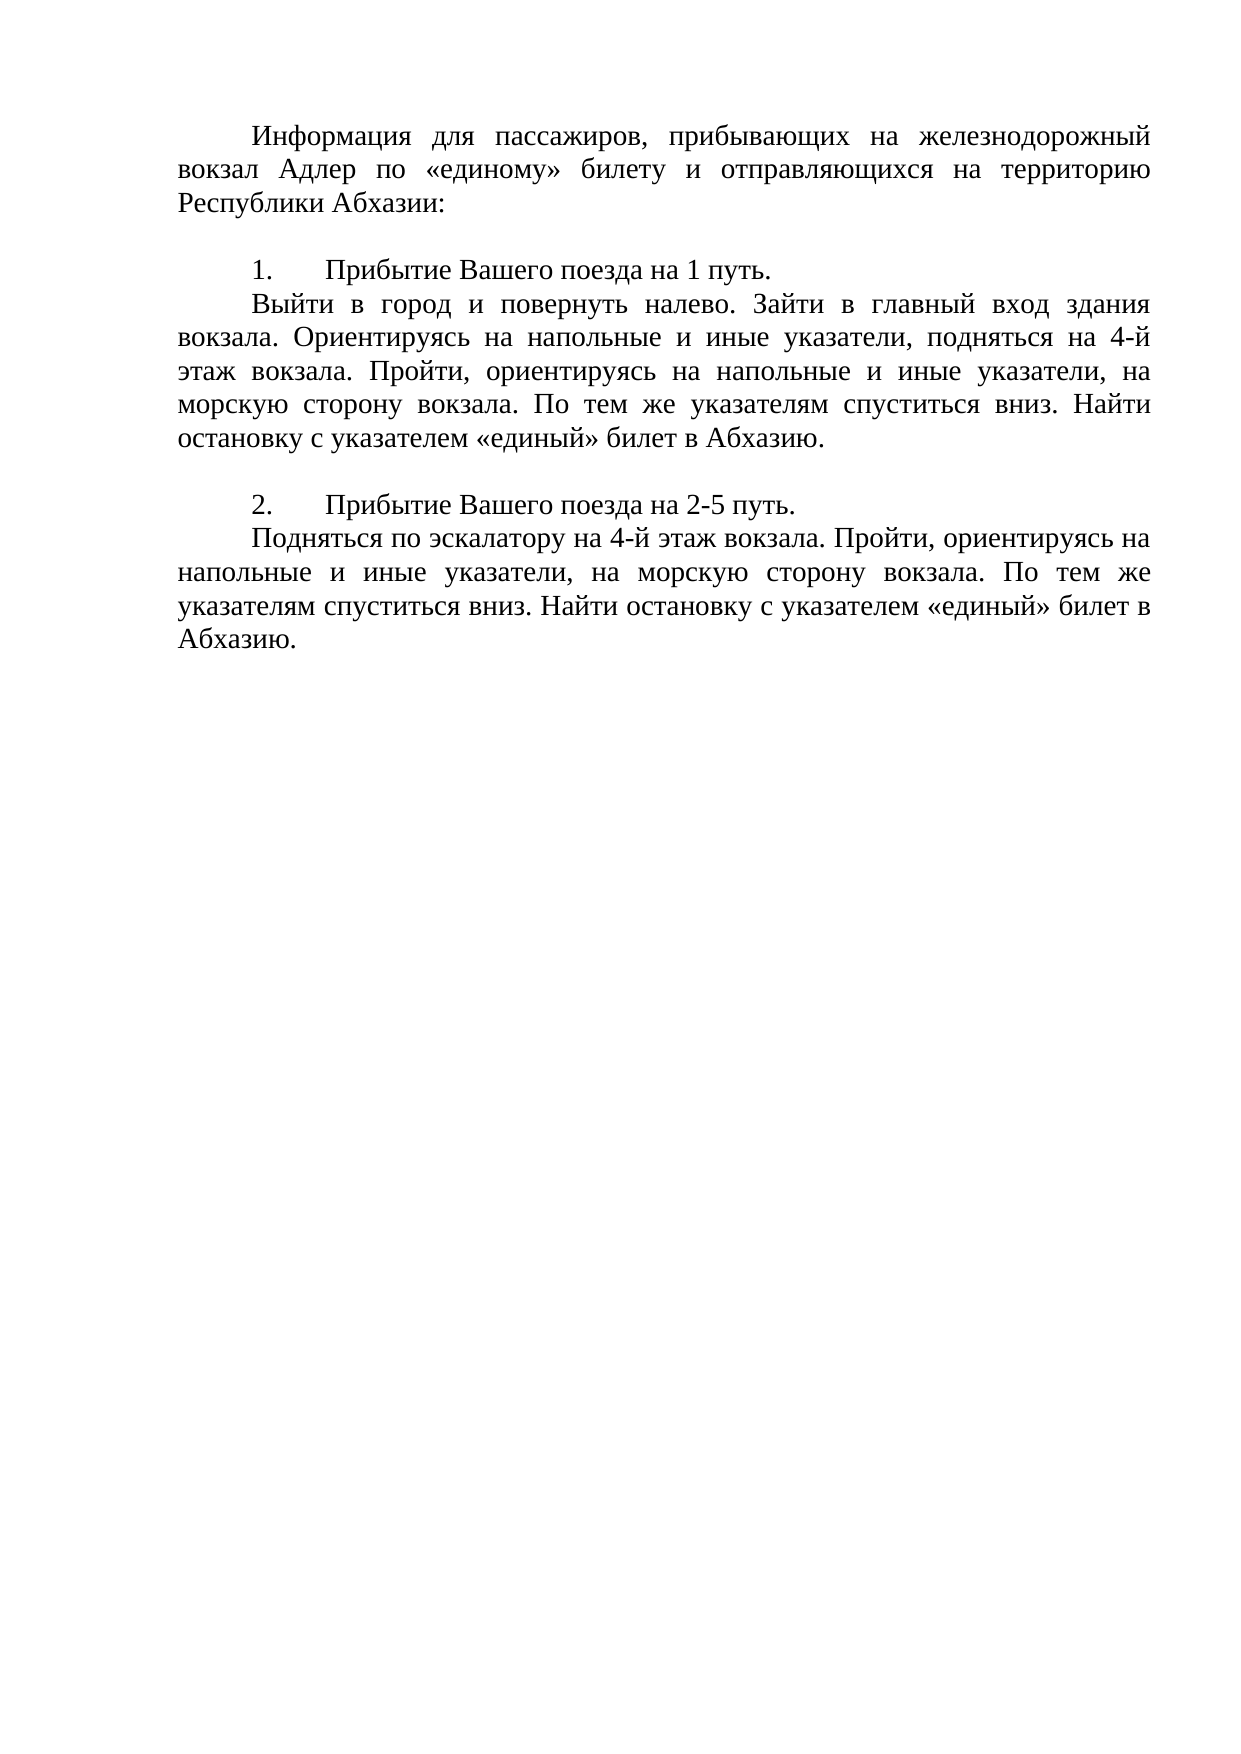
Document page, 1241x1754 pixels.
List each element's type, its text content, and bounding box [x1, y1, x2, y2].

text Подняться по эскалатору на 4-й этаж вокзала. Пройти, ориентируясь на напольные и иные указатели, на морскую сторону вокзала. По тем же указателям спуститься вниз. Найти остановку с указателем «единый» билет в Абхазию. [177, 521, 1152, 655]
list Прибытие Вашего поезда на 1 путь. [177, 252, 1152, 286]
text Выйти в город и повернуть налево. Зайти в главный вход здания вокзала. Ориентируясь на напольные и иные указатели, подняться на 4-й этаж вокзала. Пройти, ориентируясь на напольные и иные указатели, на морскую сторону вокзала. По тем же указателям спуститься вниз. Найти остановку с указателем «единый» билет в Абхазию. [177, 286, 1152, 453]
list Прибытие Вашего поезда на 2-5 путь. [177, 487, 1152, 521]
text Информация для пассажиров, прибывающих на железнодорожный вокзал Адлер по «единому» билету и отправляющихся на территорию Республики Абхазии: [177, 118, 1152, 219]
